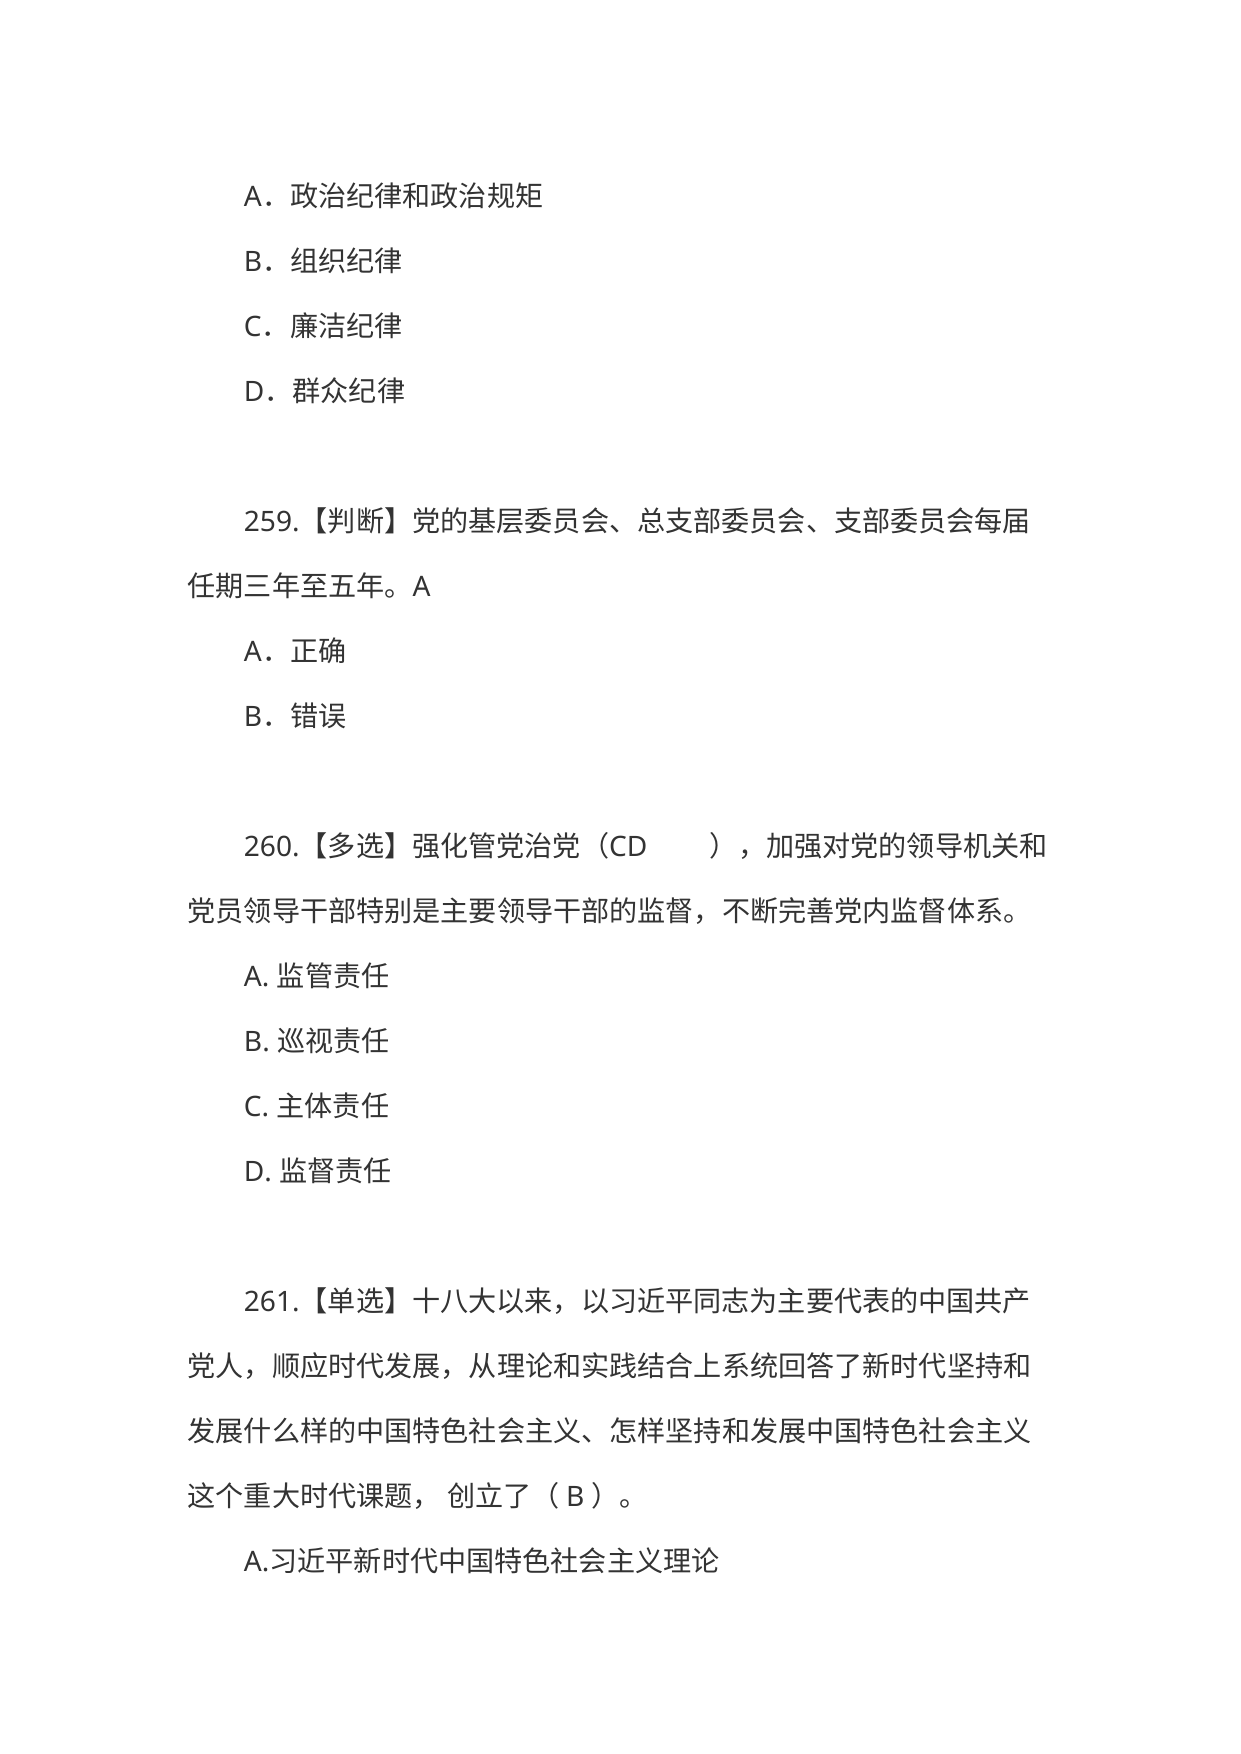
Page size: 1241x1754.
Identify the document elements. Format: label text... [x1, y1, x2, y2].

text 259.【判断】党的基层委员会、总支部委员会、支部委员会每届任期三年至五年。A [187, 487, 1053, 617]
text B．组织纪律 [187, 227, 1053, 292]
text A. 监管责任 [187, 942, 1053, 1007]
text A．政治纪律和政治规矩 [187, 162, 1053, 227]
text D．群众纪律 [187, 357, 1053, 422]
text C．廉洁纪律 [187, 292, 1053, 357]
text A.习近平新时代中国特色社会主义理论 [187, 1527, 1053, 1592]
text A．正确 [187, 617, 1053, 682]
text D. 监督责任 [187, 1137, 1053, 1202]
text 260.【多选】强化管党治党（CD ），加强对党的领导机关和党员领导干部特别是主要领导干部的监督，不断完善党内监督体系。 [187, 812, 1053, 942]
text C. 主体责任 [187, 1072, 1053, 1137]
text B. 巡视责任 [187, 1007, 1053, 1072]
text 261.【单选】十八大以来，以习近平同志为主要代表的中国共产党人，顺应时代发展，从理论和实践结合上系统回答了新时代坚持和发展什么样的中国特色社会主义、怎样坚持和发展中国特色社会主义这个重大时代课题， 创立了（ B ）。 [187, 1267, 1053, 1527]
text B．错误 [187, 682, 1053, 747]
